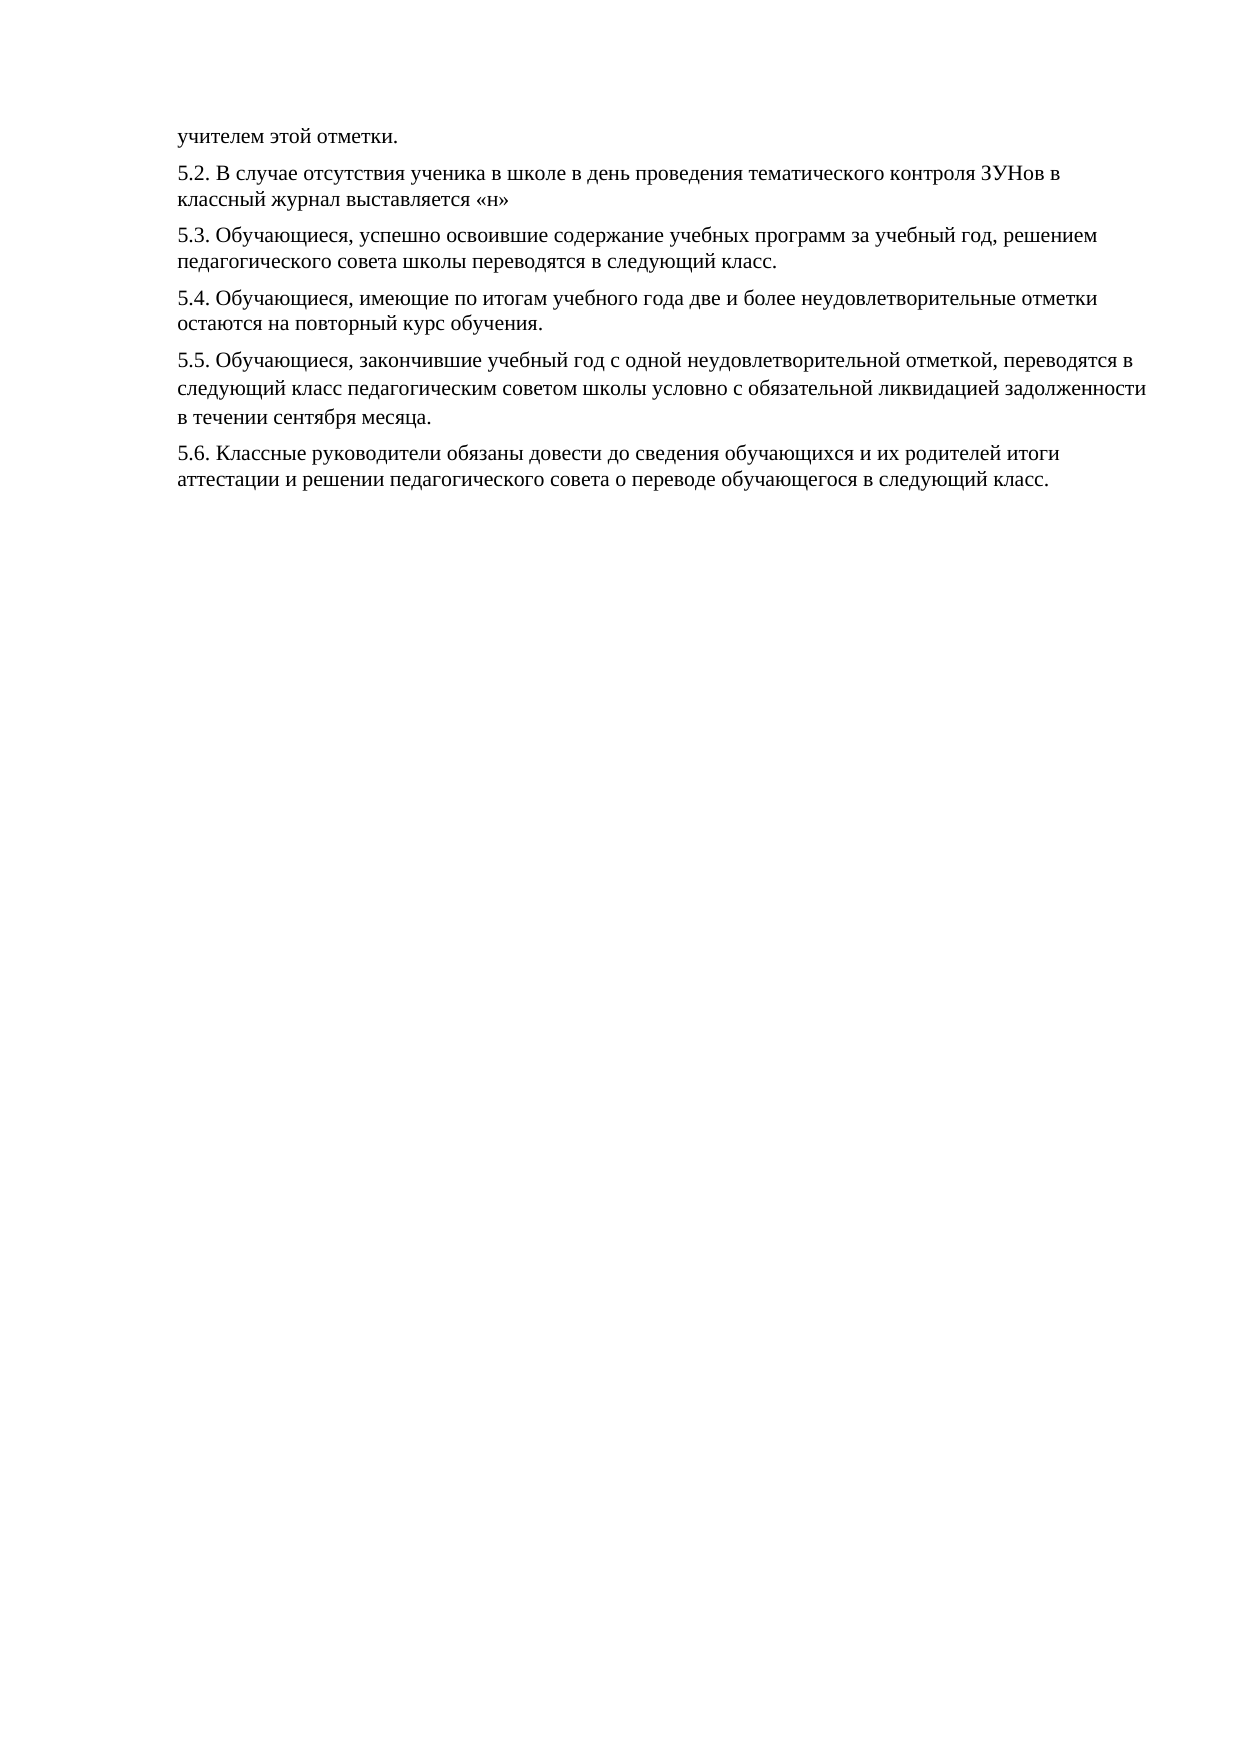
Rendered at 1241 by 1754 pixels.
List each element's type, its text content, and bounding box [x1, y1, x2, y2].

list Обучающиеся, закончившие учебный год с одной неудовлетворительной отметкой, переводятся в следующий класс педагогическим советом школы условно с обязательной ликвидацией задолженности в течении сентября месяца. [177, 347, 1148, 429]
text учителем этой отметки. [177, 123, 1148, 148]
list Обучающиеся, успешно освоившие содержание учебных программ за учебный год, решением педагогического совета школы переводятся в следующий класс. [177, 222, 1098, 273]
list В случае отсутствия ученика в школе в день проведения тематического контроля ЗУНов в классный журнал выставляется «н» [177, 160, 1061, 211]
list Обучающиеся, имеющие по итогам учебного года две и более неудовлетворительные отметки остаются на повторный курс обучения. [177, 284, 1098, 336]
list Классные руководители обязаны довести до сведения обучающихся и их родителей итоги аттестации и решении педагогического совета о переводе обучающегося в следующий класс. [177, 440, 1061, 491]
